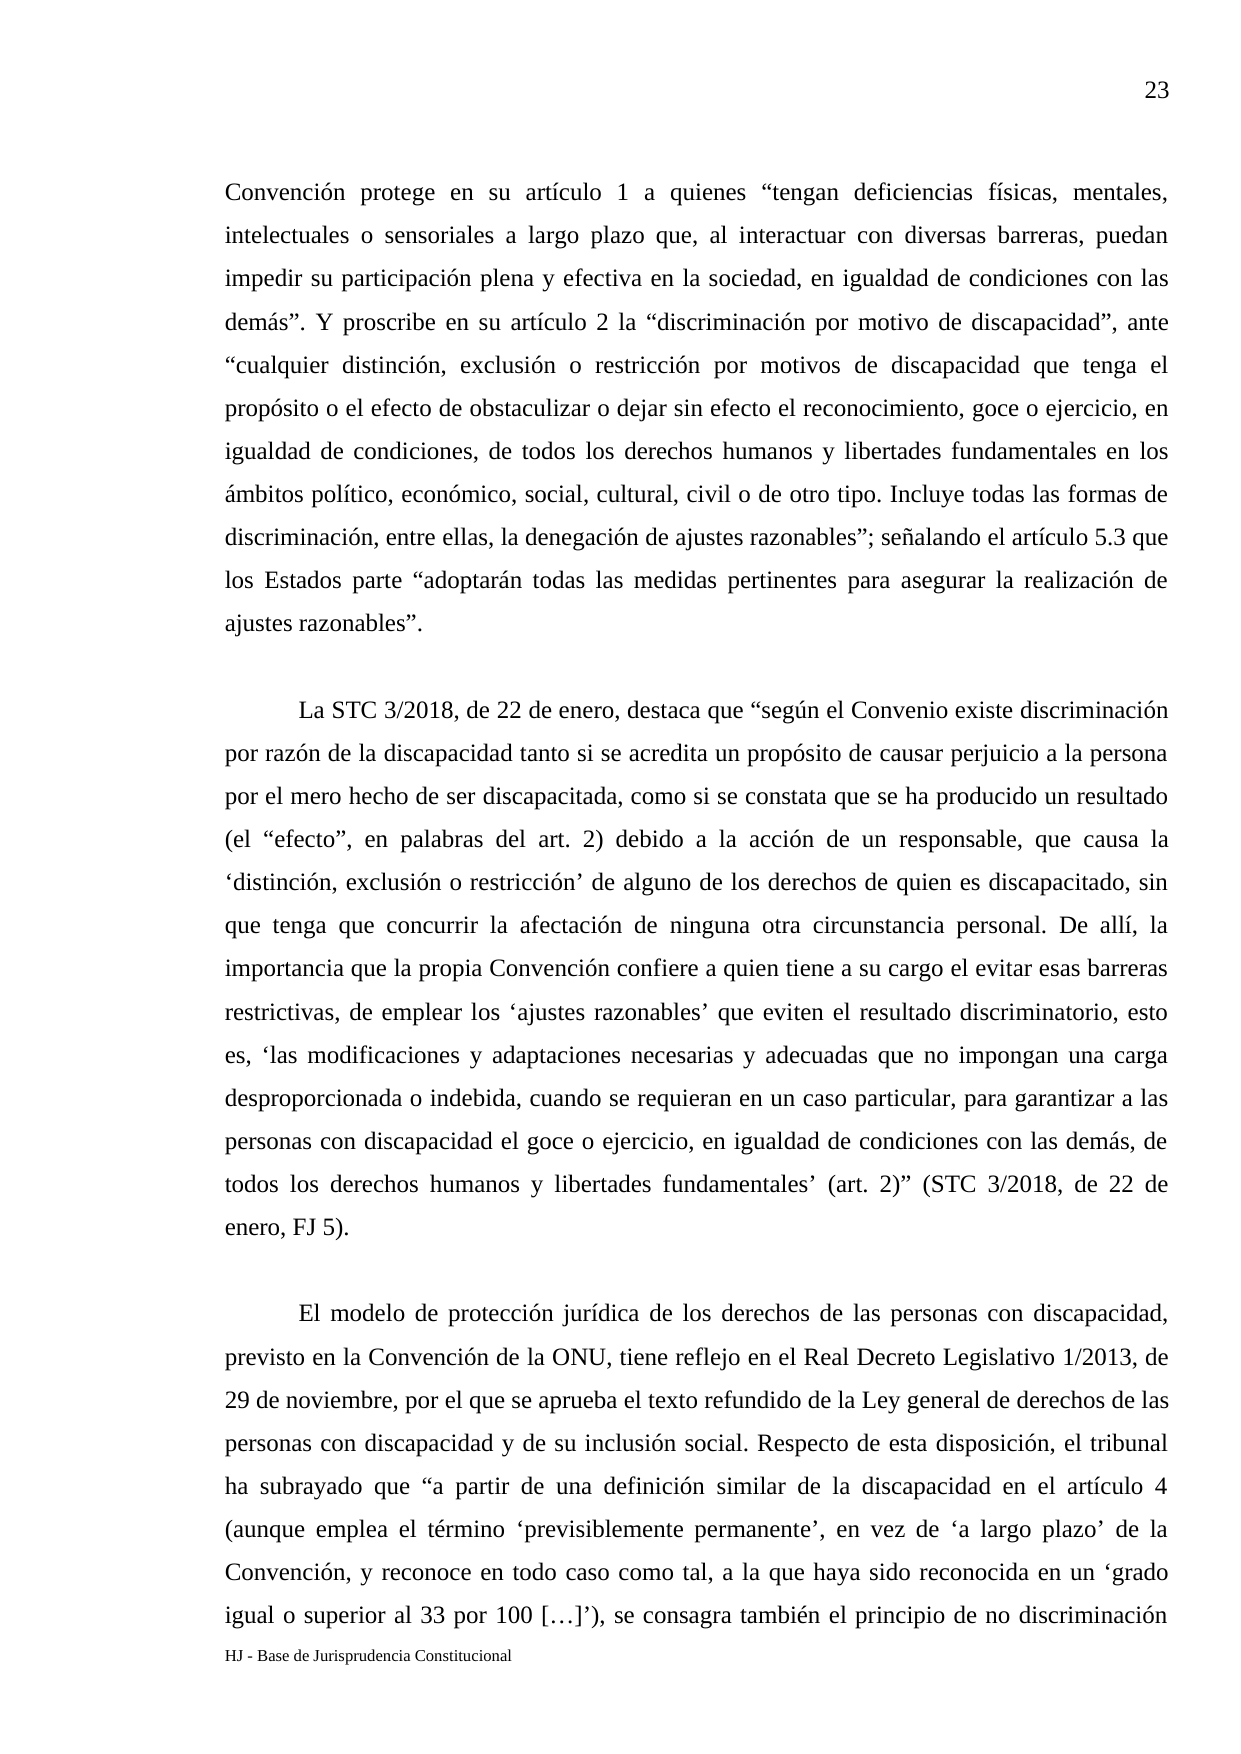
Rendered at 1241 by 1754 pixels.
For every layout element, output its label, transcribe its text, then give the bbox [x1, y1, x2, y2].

text La STC 3/2018, de 22 de enero, destaca que “según el Convenio existe discriminación por razón de la discapacidad tanto si se acredita un propósito de causar perjuicio a la persona por el mero hecho de ser discapacitada, como si se constata que se ha producido un resultado (el “efecto”, en palabras del art. 2) debido a la acción de un responsable, que causa la ‘distinción, exclusión o restricción’ de alguno de los derechos de quien es discapacitado, sin que tenga que concurrir la afectación de ninguna otra circunstancia personal. De allí, la importancia que la propia Convención confiere a quien tiene a su cargo el evitar esas barreras restrictivas, de emplear los ‘ajustes razonables’ que eviten el resultado discriminatorio, esto es, ‘las modificaciones y adaptaciones necesarias y adecuadas que no impongan una carga desproporcionada o indebida, cuando se requieran en un caso particular, para garantizar a las personas con discapacidad el goce o ejercicio, en igualdad de condiciones con las demás, de todos los derechos humanos y libertades fundamentales’ (art. 2)” (STC 3/2018, de 22 de enero, FJ 5). [224, 695, 1169, 1241]
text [224, 1298, 1169, 1629]
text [224, 177, 1169, 637]
